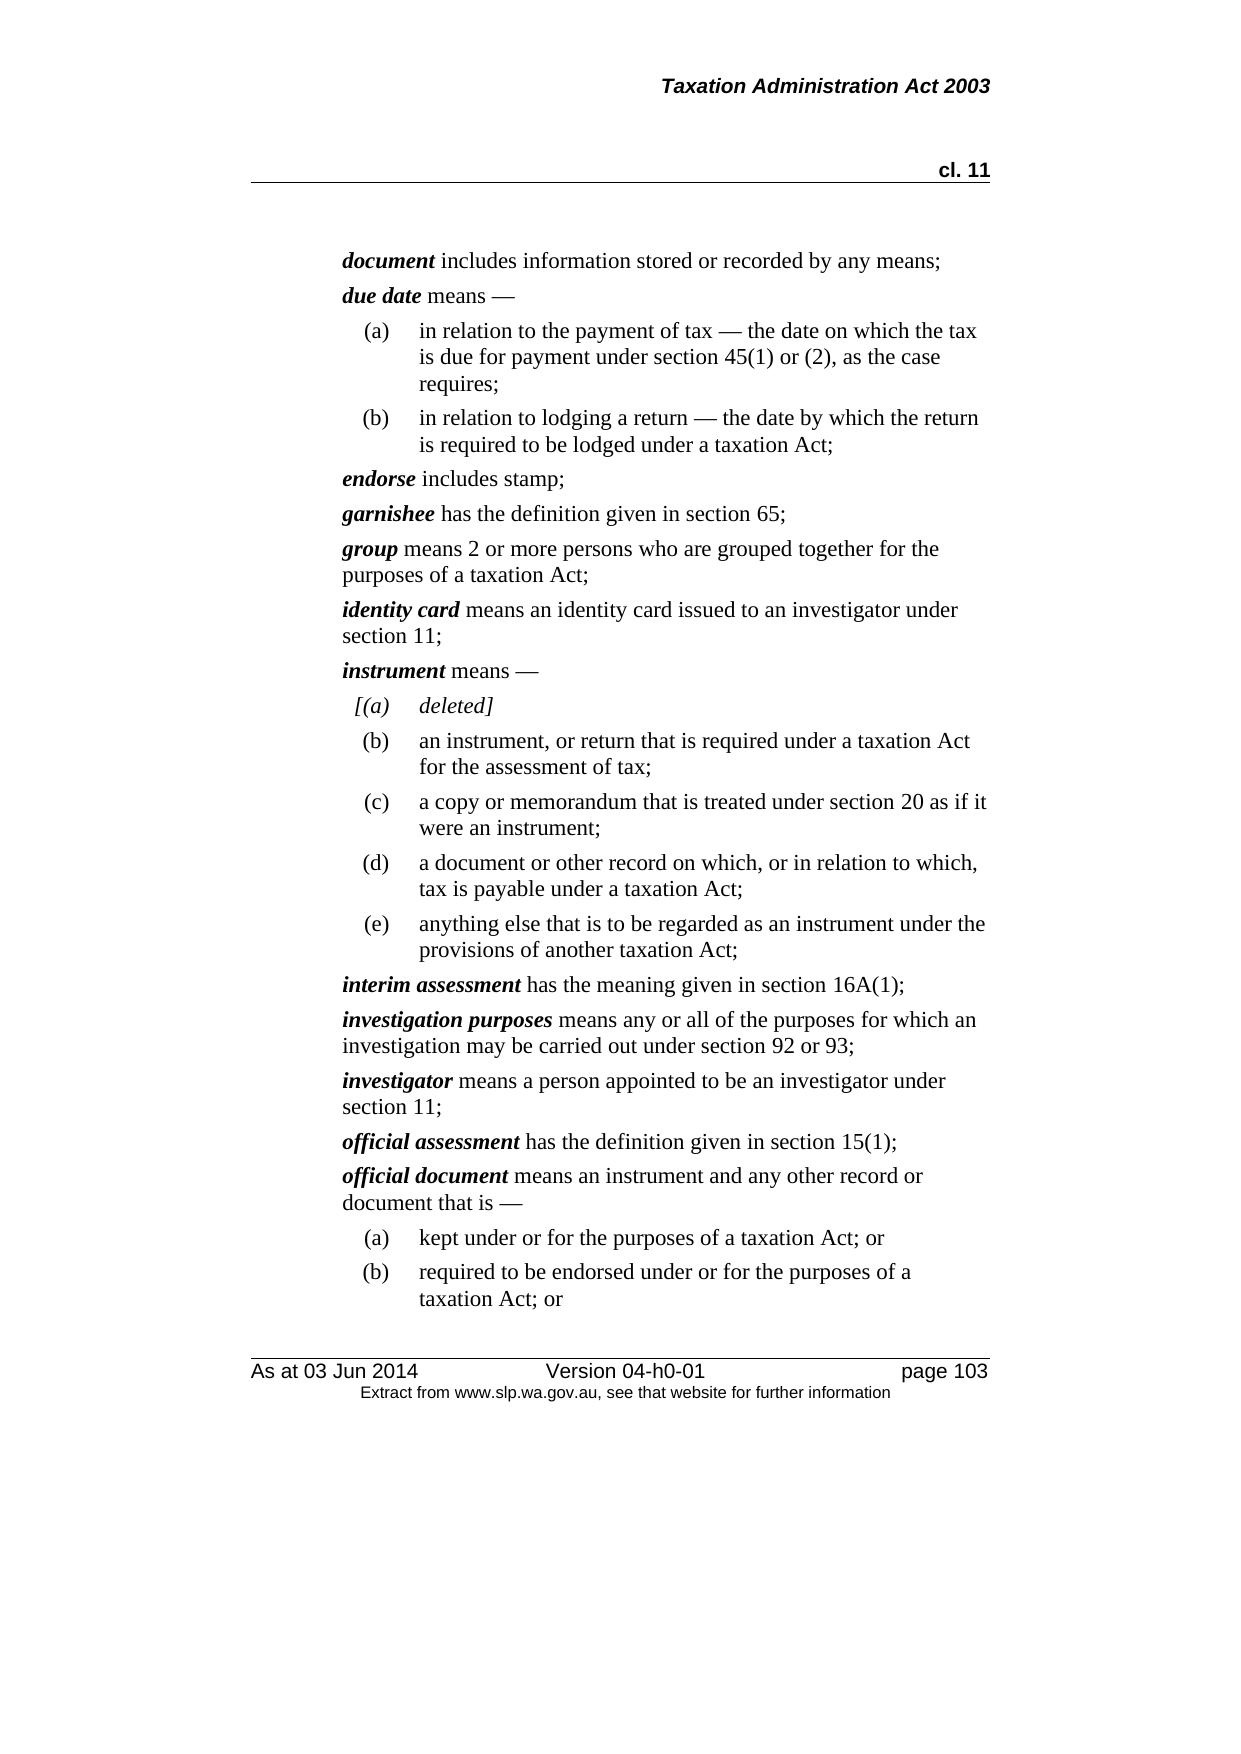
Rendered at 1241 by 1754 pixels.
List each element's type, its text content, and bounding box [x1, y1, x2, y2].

text identity card means an identity card issued to an investigator under section 11; [251, 596, 990, 648]
text [(a) deleted] [251, 691, 990, 718]
text (b) an instrument, or return that is required under a taxation Act for the assessment of tax; [251, 727, 990, 779]
text investigator means a person appointed to be an investigator under section 11; [251, 1067, 990, 1119]
text group means 2 or more persons who are grouped together for the purposes of a taxation Act; [251, 535, 990, 587]
text (d) a document or other record on which, or in relation to which, tax is payable under a taxation Act; [251, 849, 990, 902]
text official document means an instrument and any other record or document that is — [251, 1162, 990, 1215]
text garnishee has the definition given in section 65; [251, 500, 990, 526]
text (b) required to be endorsed under or for the purposes of a taxation Act; or [251, 1258, 990, 1311]
text (e) anything else that is to be regarded as an instrument under the provisions of another taxation Act; [251, 910, 990, 963]
text (a) kept under or for the purposes of a taxation Act; or [251, 1223, 990, 1250]
text (c) a copy or memorandum that is treated under section 20 as if it were an instrument; [251, 788, 990, 841]
text official assessment has the definition given in section 15(1); [251, 1128, 990, 1154]
text instrument means — [251, 657, 990, 683]
text (a) in relation to the payment of tax — the date on which the tax is due for payment under section 45(1) or (2), as the case requires; [251, 317, 990, 396]
text due date means — [251, 282, 990, 308]
text document includes information stored or recorded by any means; [251, 247, 990, 274]
text endorse includes stamp; [251, 465, 990, 492]
text interim assessment has the meaning given in section 16A(1); [251, 971, 990, 997]
text (b) in relation to lodging a return — the date by which the return is required to be lodged under a taxation Act; [251, 404, 990, 457]
text investigation purposes means any or all of the purposes for which an investigation may be carried out under section 92 or 93; [251, 1006, 990, 1058]
